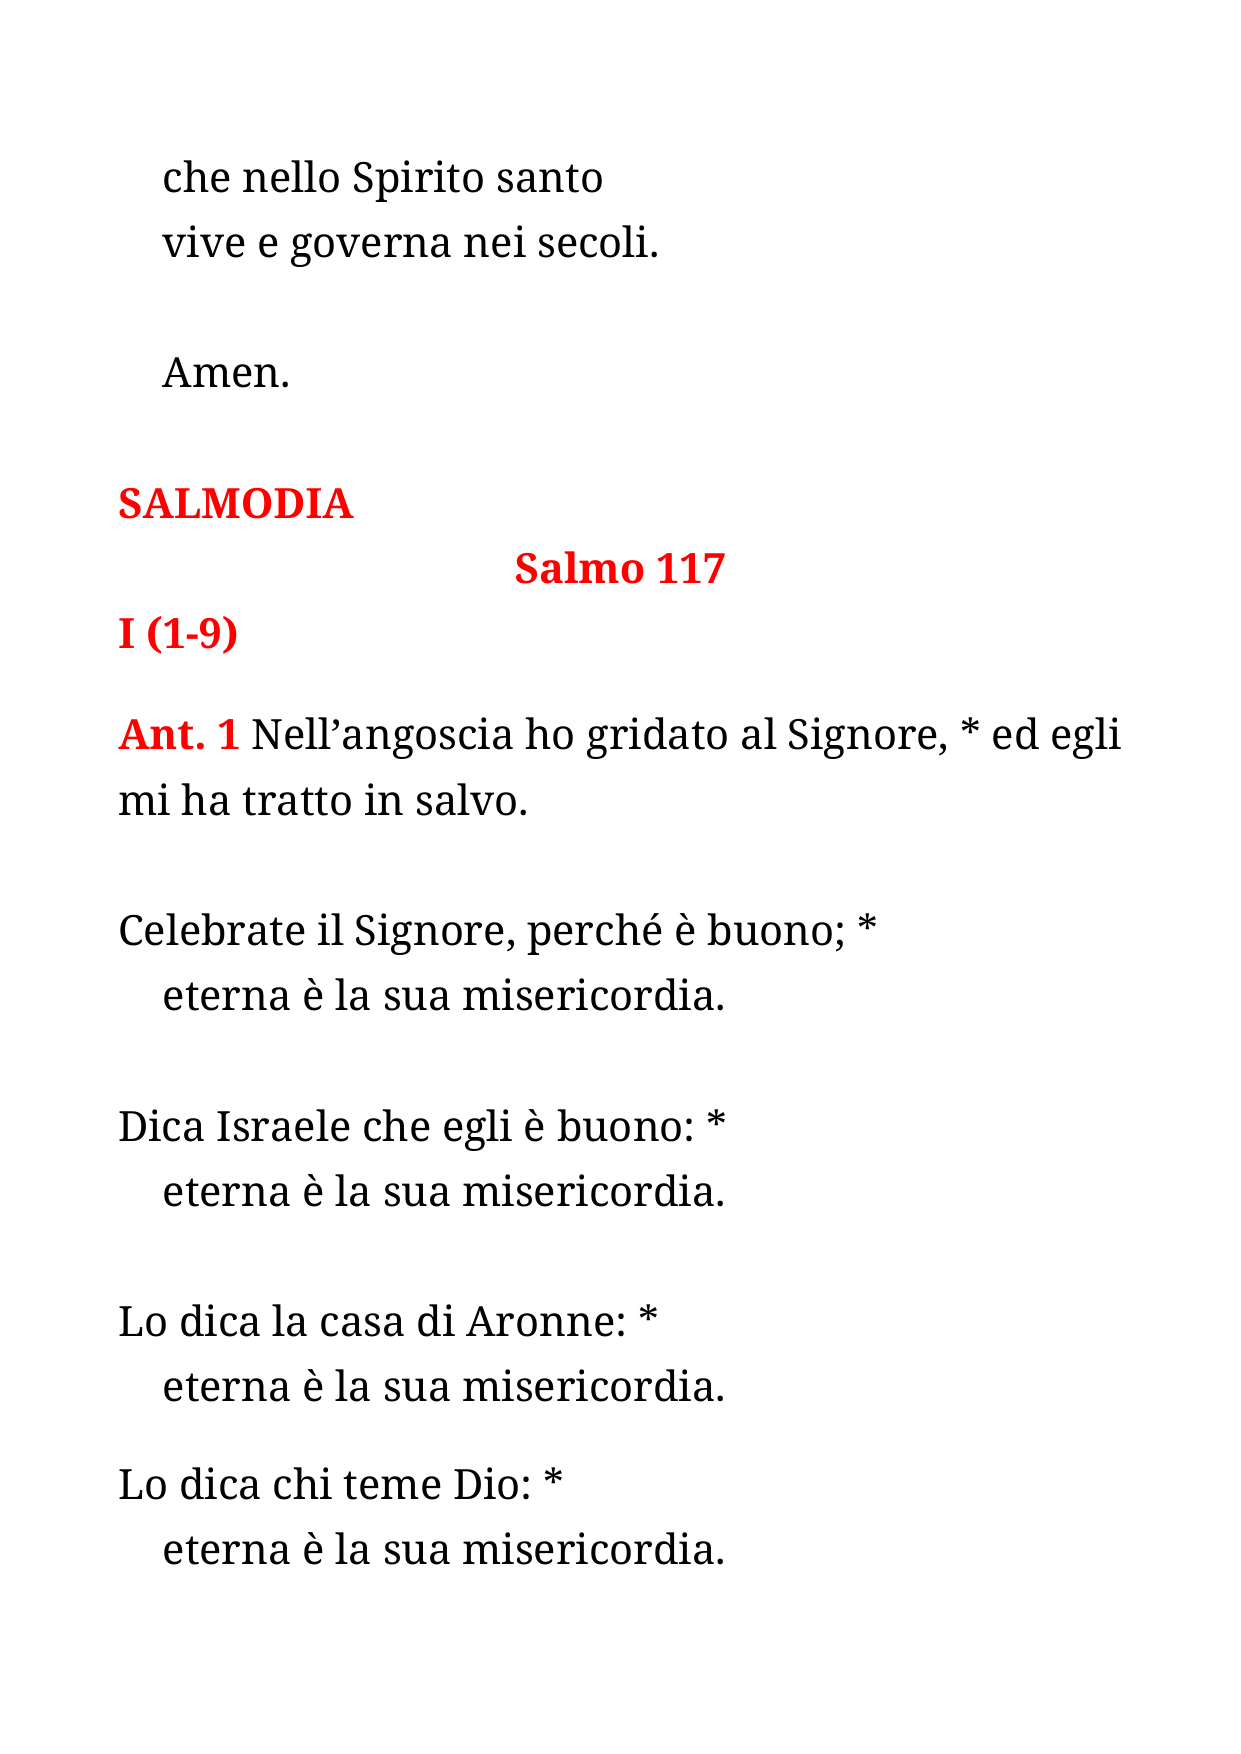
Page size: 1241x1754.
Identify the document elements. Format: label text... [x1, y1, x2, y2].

text Ant. 1 Nell’angoscia ho gridato al Signore, * ed egli mi ha tratto in salvo. [118, 705, 1122, 827]
text Lo dica la casa di Aronne: * [118, 1292, 1122, 1349]
text SALMODIA [118, 474, 1122, 530]
text Lo dica chi teme Dio: * [118, 1455, 1122, 1512]
text Amen. [162, 343, 1122, 400]
text I (1-9) [118, 604, 1122, 661]
text eterna è la sua misericordia. [118, 1162, 1122, 1218]
text eterna è la sua misericordia. [118, 966, 1122, 1023]
text eterna è la sua misericordia. [118, 1520, 1122, 1577]
text Celebrate il Signore, perché è buono; * [118, 901, 1122, 958]
text Salmo 117 [118, 539, 1122, 596]
text che nello Spirito santo [162, 148, 1122, 204]
text Dica Israele che egli è buono: * [118, 1096, 1122, 1153]
text eterna è la sua misericordia. [118, 1357, 1122, 1414]
text vive e governa nei secoli. [162, 213, 1122, 269]
